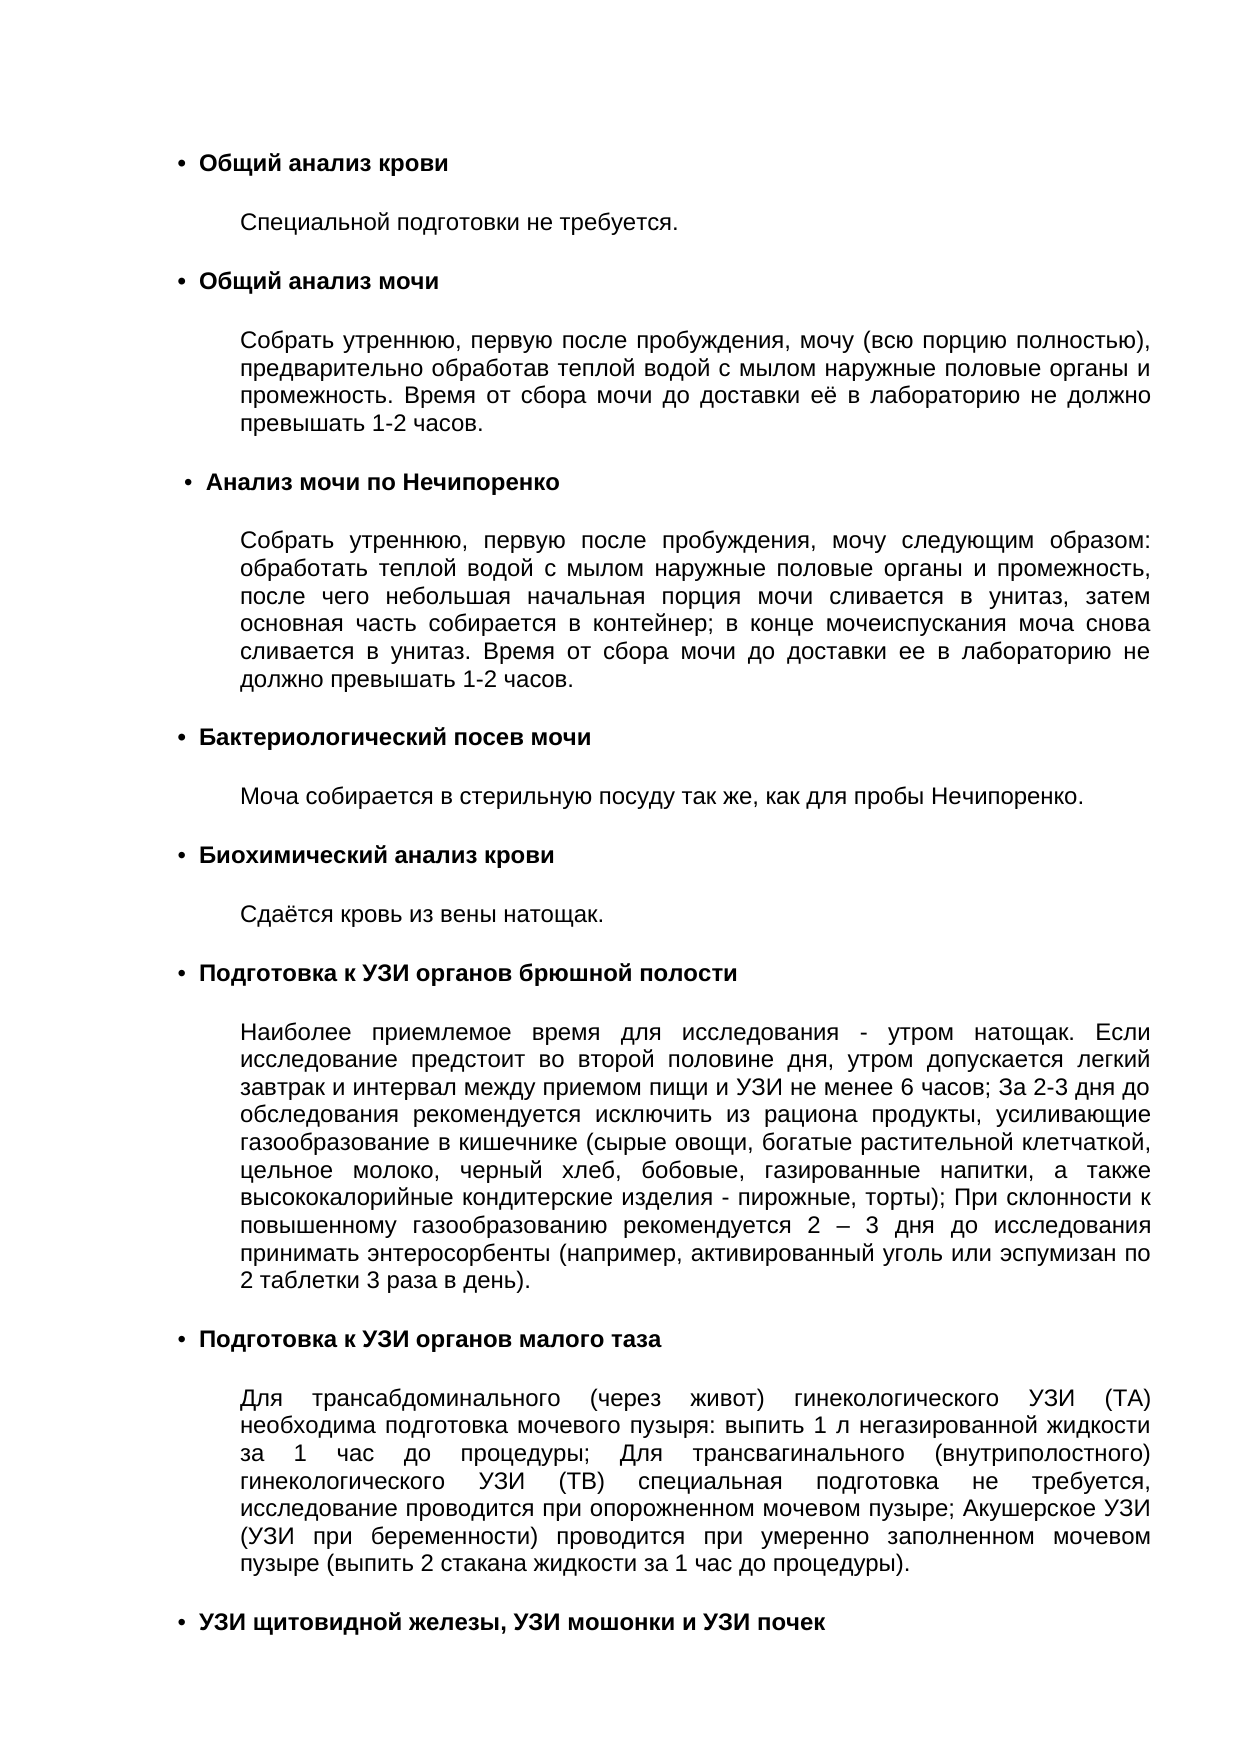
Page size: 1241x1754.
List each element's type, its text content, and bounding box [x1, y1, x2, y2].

text • Подготовка к УЗИ органов малого таза [177, 1325, 1152, 1352]
text Для трансабдоминального (через живот) гинекологического УЗИ (ТА) необходима подготовка мочевого пузыря: выпить 1 л негазированной жидкости за 1 час до процедуры; Для трансвагинального (внутриполостного) гинекологического УЗИ (ТВ) специальная подготовка не требуется, исследование проводится при опорожненном мочевом пузыре; Акушерское УЗИ (УЗИ при беременности) проводится при умеренно заполненном мочевом пузыре (выпить 2 стакана жидкости за 1 час до процедуры). [240, 1384, 1152, 1577]
text • Общий анализ мочи [177, 267, 1152, 295]
text Наиболее приемлемое время для исследования - утром натощак. Если исследование предстоит во второй половине дня, утром допускается легкий завтрак и интервал между приемом пищи и УЗИ не менее 6 часов; За 2-3 дня до обследования рекомендуется исключить из рациона продукты, усиливающие газообразование в кишечнике (сырые овощи, богатые растительной клетчаткой, цельное молоко, черный хлеб, бобовые, газированные напитки, а также высококалорийные кондитерские изделия - пирожные, торты); При склонности к повышенному газообразованию рекомендуется 2 – 3 дня до исследования принимать энтеросорбенты (например, активированный уголь или эспумизан по 2 таблетки 3 раза в день). [240, 1018, 1152, 1294]
text Специальной подготовки не требуется. [240, 208, 1152, 236]
text • Подготовка к УЗИ органов брюшной полости [177, 959, 1152, 986]
text Моча собирается в стерильную посуду так же, как для пробы Нечипоренко. [240, 782, 1152, 810]
text • Общий анализ крови [177, 149, 1152, 177]
text Собрать утреннюю, первую после пробуждения, мочу (всю порцию полностью), предварительно обработав теплой водой с мылом наружные половые органы и промежность. Время от сбора мочи до доставки её в лабораторию не должно превышать 1-2 часов. [240, 326, 1152, 436]
text Собрать утреннюю, первую после пробуждения, мочу следующим образом: обработать теплой водой с мылом наружные половые органы и промежность, после чего небольшая начальная порция мочи сливается в унитаз, затем основная часть собирается в контейнер; в конце мочеиспускания моча снова сливается в унитаз. Время от сбора мочи до доставки ее в лабораторию не должно превышать 1-2 часов. [240, 526, 1152, 692]
text Сдаётся кровь из вены натощак. [240, 900, 1152, 927]
text • УЗИ щитовидной железы, УЗИ мошонки и УЗИ почек [177, 1608, 1152, 1636]
text • Биохимический анализ крови [177, 841, 1152, 869]
text • Бактериологический посев мочи [177, 723, 1152, 751]
text • Анализ мочи по Нечипоренко [177, 468, 1152, 495]
